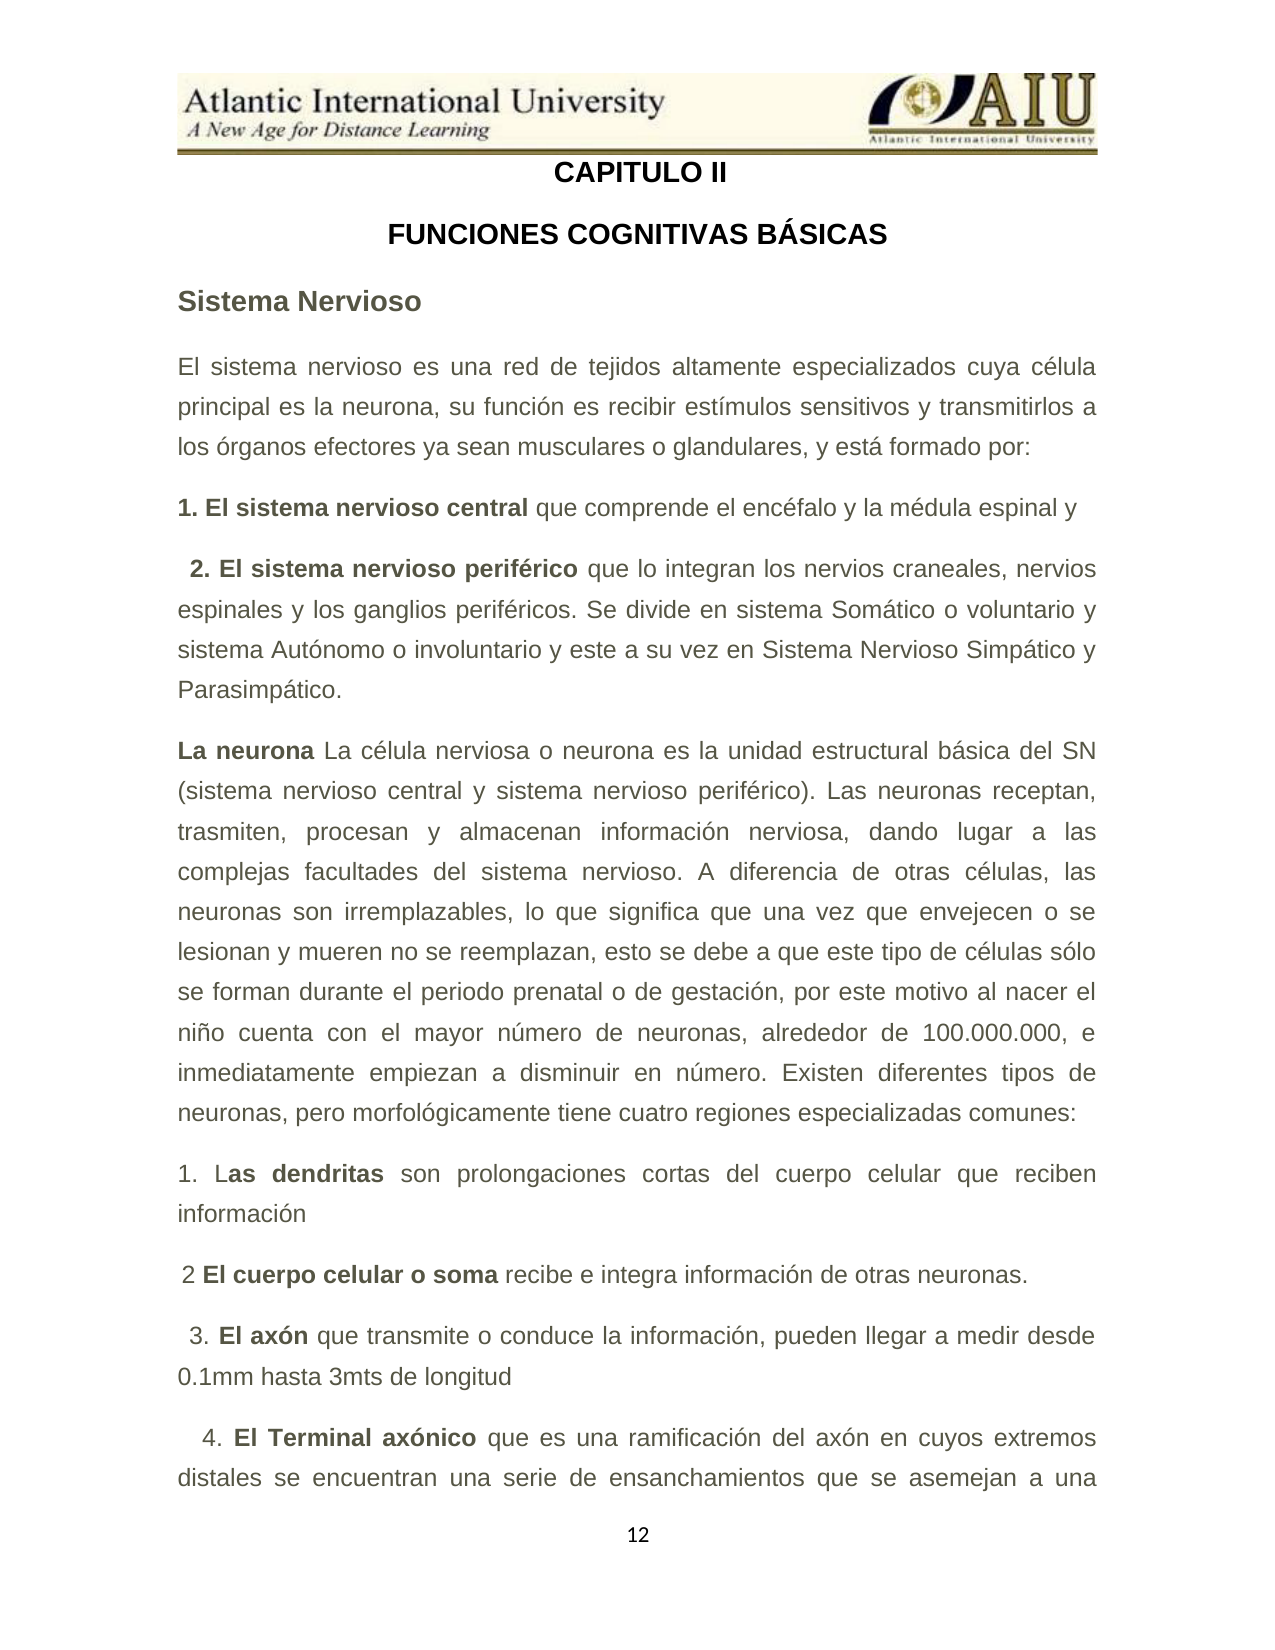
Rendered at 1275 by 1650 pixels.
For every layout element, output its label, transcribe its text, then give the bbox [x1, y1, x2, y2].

list CAPITULO II [177, 155, 1104, 188]
text 2. El sistema nervioso periférico que lo integran los nervios craneales, nervios espinales y los ganglios periféricos. Se divide en sistema Somático o voluntario y sistema Autónomo o involuntario y este a su vez en Sistema Nervioso Simpático y Parasimpático. [140, 554, 1098, 704]
text Sistema Nervioso [177, 284, 1098, 318]
text El sistema nervioso es una red de tejidos altamente especializados cuya célula principal es la neurona, su función es recibir estímulos sensitivos y transmitirlos a los órganos efectores ya sean musculares o glandulares, y está formado por: [177, 352, 1098, 461]
text 1. El sistema nervioso central que comprende el encéfalo y la médula espinal y [177, 493, 1098, 522]
text 3. El axón que transmite o conduce la información, pueden llegar a medir desde 0.1mm hasta 3mts de longitud [140, 1321, 1098, 1390]
text 2 El cuerpo celular o soma recibe e integra información de otras neuronas. [140, 1260, 1098, 1289]
text FUNCIONES COGNITIVAS BÁSICAS [177, 217, 1098, 251]
text La neurona La célula nerviosa o neurona es la unidad estructural básica del SN (sistema nervioso central y sistema nervioso periférico). Las neuronas receptan, trasmiten, procesan y almacenan información nerviosa, dando lugar a las complejas facultades del sistema nervioso. A diferencia de otras células, las neuronas son irremplazables, lo que significa que una vez que envejecen o se lesionan y mueren no se reemplazan, esto se debe a que este tipo de células sólo se forman durante el periodo prenatal o de gestación, por este motivo al nacer el niño cuenta con el mayor número de neuronas, alrededor de 100.000.000, e inmediatamente empiezan a disminuir en número. Existen diferentes tipos de neuronas, pero morfológicamente tiene cuatro regiones especializadas comunes: [177, 736, 1098, 1127]
text 1. Las dendritas son prolongaciones cortas del cuerpo celular que reciben información [177, 1159, 1098, 1228]
